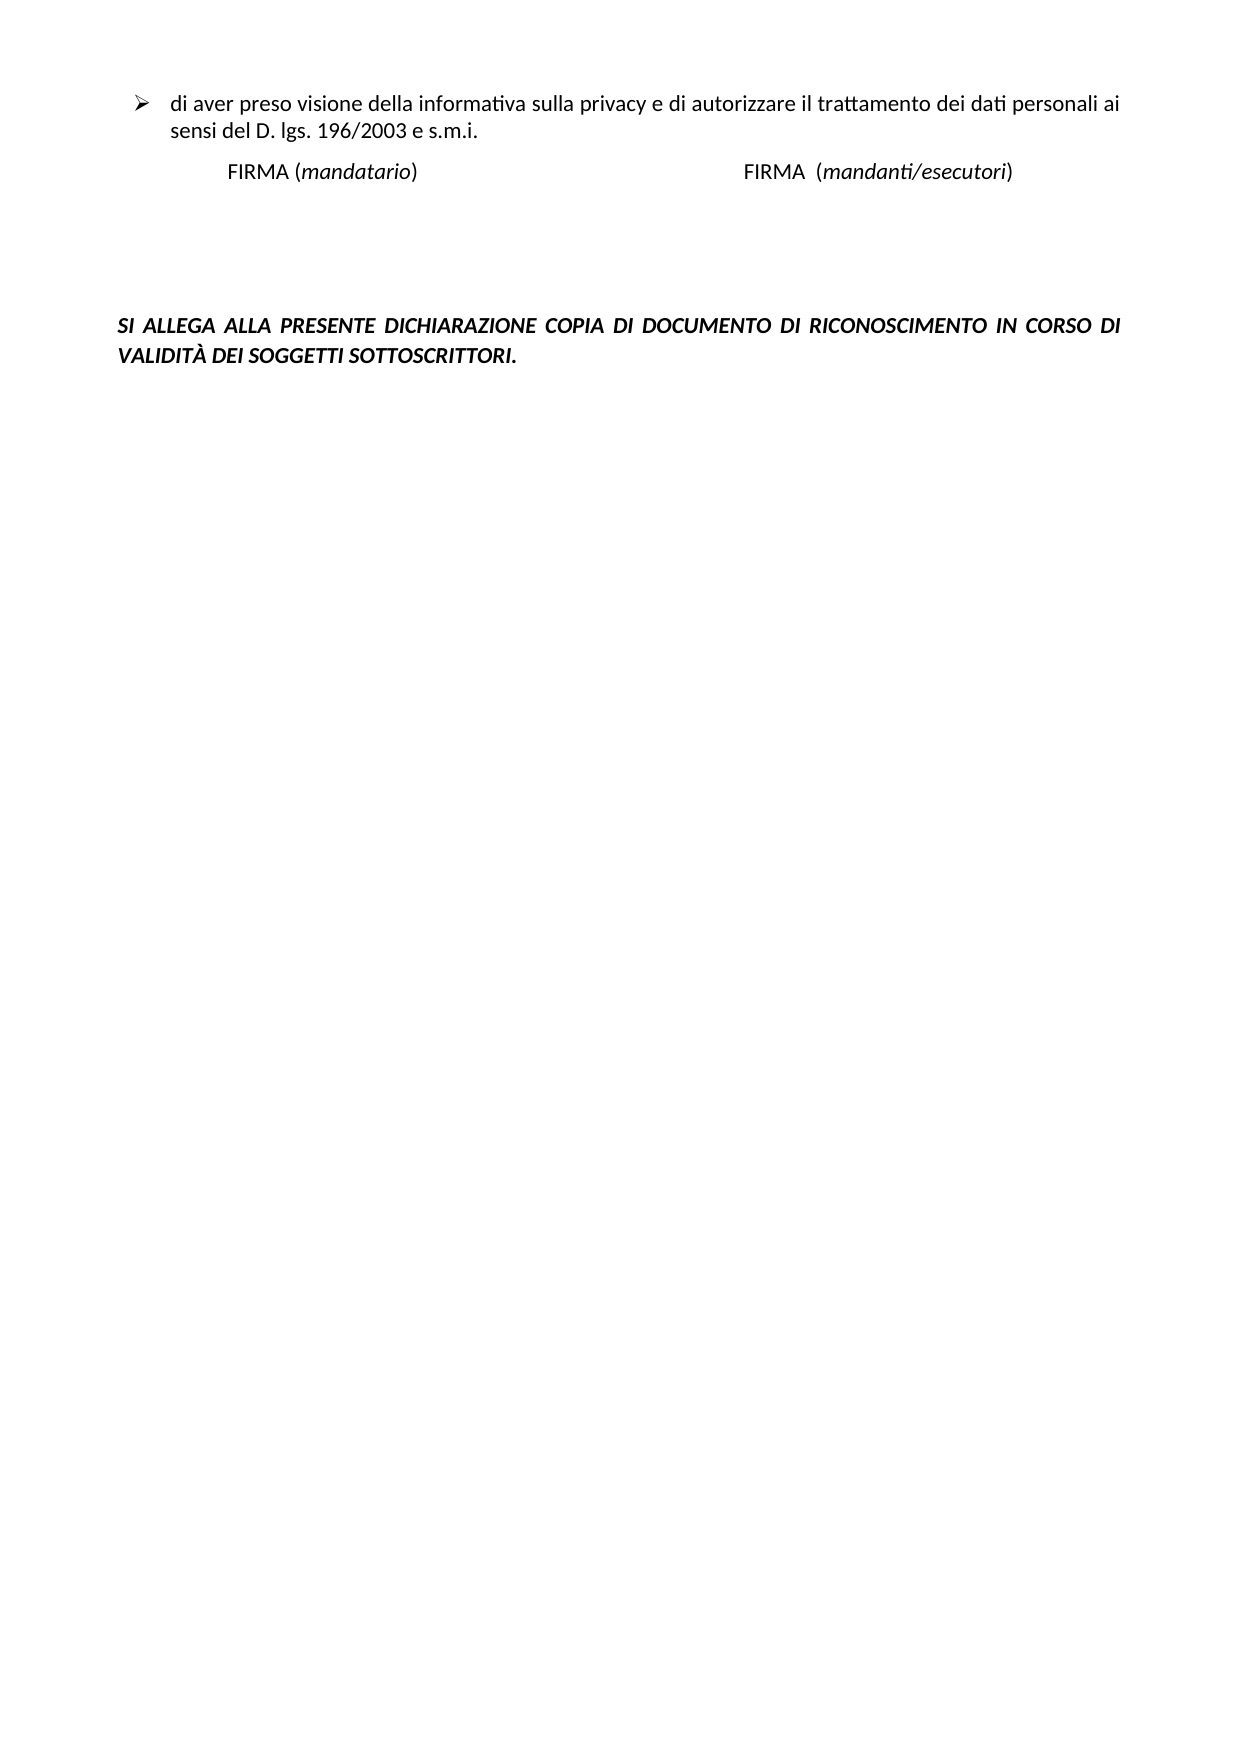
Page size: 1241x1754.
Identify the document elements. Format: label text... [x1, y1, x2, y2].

text SI ALLEGA ALLA PRESENTE DICHIARAZIONE COPIA DI DOCUMENTO DI RICONOSCIMENTO IN CORSO DI VALIDITÀ DEI SOGGETTI SOTTOSCRITTORI. [117, 311, 1122, 369]
text FIRMA (mandatario) FIRMA (mandanti/esecutori) [118, 157, 1122, 185]
list di aver preso visione della informativa sulla privacy e di autorizzare il trattamento dei dati personali ai sensi del D. lgs. 196/2003 e s.m.i. [133, 89, 1122, 145]
